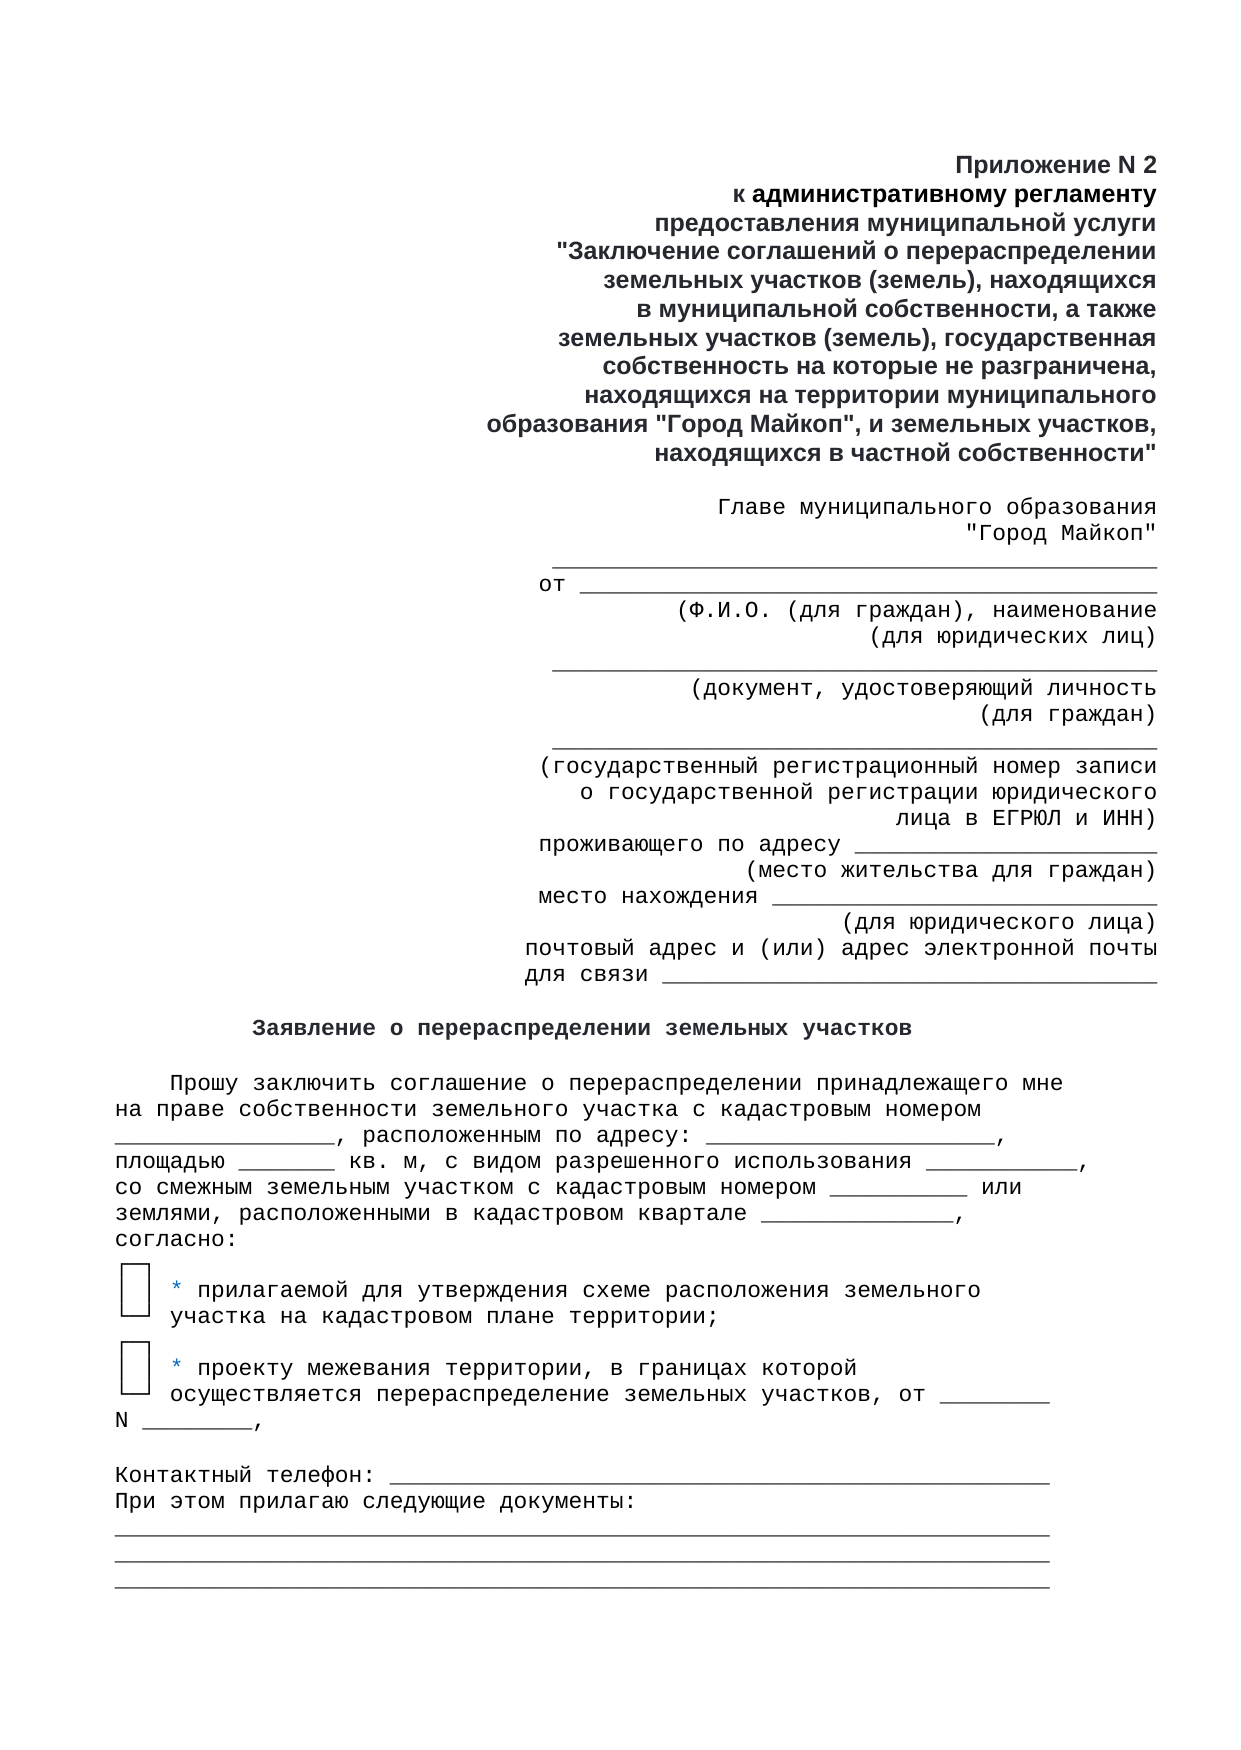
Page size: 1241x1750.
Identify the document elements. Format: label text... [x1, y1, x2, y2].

text (для граждан) [114, 702, 1157, 728]
text (для юридических лиц) [114, 625, 1157, 651]
text проживающего по адресу ______________________ [114, 832, 1157, 858]
text ____________________________________________ [114, 728, 1157, 754]
text площадью _______ кв. м, с видом разрешенного использования ___________, [114, 1149, 1157, 1175]
text лица в ЕГРЮЛ и ИНН) [114, 806, 1157, 832]
text со смежным земельным участком с кадастровым номером __________ или [114, 1175, 1157, 1201]
text Заявление о перераспределении земельных участков [114, 1017, 1157, 1042]
text (место жительства для граждан) [114, 858, 1157, 884]
text (документ, удостоверяющий личность [114, 677, 1157, 702]
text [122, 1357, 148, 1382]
text └─┘ участка на кадастровом плане территории; [114, 1305, 1157, 1331]
text "Город Майкоп" [114, 521, 1157, 547]
text о государственной регистрации юридического [114, 780, 1157, 806]
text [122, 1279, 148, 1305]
text место нахождения ____________________________ [114, 884, 1157, 910]
text (государственный регистрационный номер записи [114, 754, 1157, 780]
text ________________, расположенным по адресу: _____________________, [114, 1123, 1157, 1149]
text │ │ * прилагаемой для утверждения схеме расположения земельного [150, 1279, 1157, 1305]
text │ │ * проекту межевания территории, в границах которой [150, 1357, 1157, 1382]
text └─┘ осуществляется перераспределение земельных участков, от ________ [114, 1382, 1157, 1408]
text для связи ____________________________________ [114, 962, 1157, 988]
text на праве собственности земельного участка с кадастровым номером [114, 1097, 1157, 1123]
text Приложение N 2 к административному регламенту предоставления муниципальной услуги "Заключение соглашений о перераспределении земельных участков (земель), находящихся в муниципальной собственности, а также земельных участков (земель), государственная собственность на которые не разграничена, находящихся на территории муниципального образования "Город Майкоп", и земельных участков, находящихся в частной собственности" [114, 150, 1157, 466]
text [114, 1541, 1157, 1567]
text N ________, [114, 1408, 1157, 1434]
text Контактный телефон: ________________________________________________ [114, 1463, 1157, 1489]
text Главе муниципального образования [114, 495, 1157, 521]
text ┌─┐ [114, 1331, 1157, 1357]
text ____________________________________________ [114, 547, 1157, 573]
text почтовый адрес и (или) адрес электронной почты [114, 936, 1157, 962]
text Прошу заключить соглашение о перераспределении принадлежащего мне [114, 1071, 1157, 1097]
text (Ф.И.О. (для граждан), наименование [114, 599, 1157, 625]
text ____________________________________________ [114, 651, 1157, 677]
text ┌─┐ [114, 1253, 1157, 1279]
text землями, расположенными в кадастровом квартале ______________, [114, 1201, 1157, 1227]
text При этом прилагаю следующие документы: [114, 1489, 1157, 1515]
text согласно: [114, 1227, 1157, 1253]
text от __________________________________________ [114, 573, 1157, 599]
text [114, 1515, 1157, 1541]
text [114, 1567, 1157, 1593]
text (для юридического лица) [114, 910, 1157, 936]
